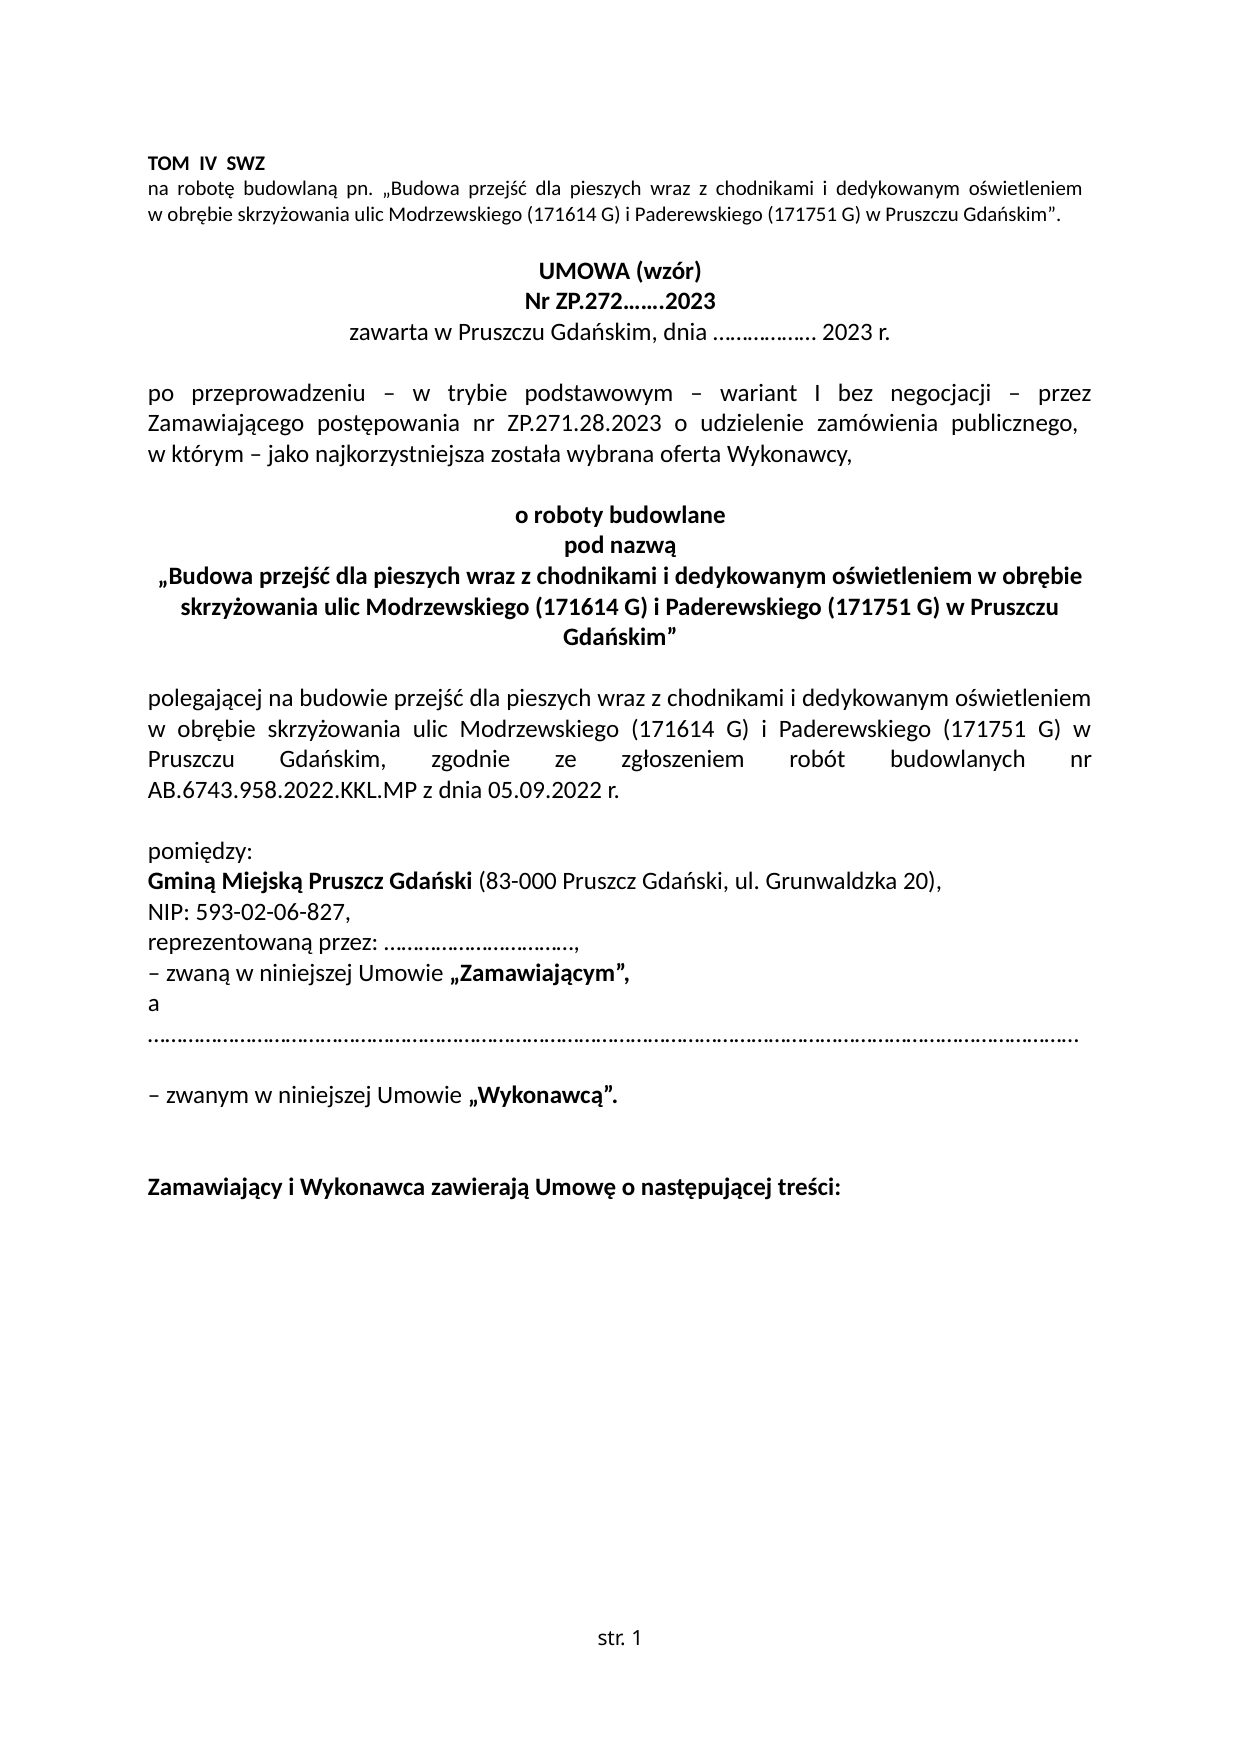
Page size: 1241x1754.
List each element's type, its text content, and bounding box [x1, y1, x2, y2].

text po przeprowadzeniu – w trybie podstawowym – wariant I bez negocjacji – przez Zamawiającego postępowania nr ZP.271.28.2023 o udzielenie zamówienia publicznego, w którym – jako najkorzystniejsza została wybrana oferta Wykonawcy, [148, 377, 1093, 469]
subtitle na robotę budowlaną pn. „Budowa przejść dla pieszych wraz z chodnikami i dedykowanym oświetleniem w obrębie skrzyżowania ulic Modrzewskiego (171614 G) i Paderewskiego (171751 G) w Pruszczu Gdańskim”. [148, 175, 1093, 226]
subtitle TOM IV SWZ [148, 150, 1093, 175]
text ……………………………………………………………………………………………………………………………………………… [148, 1018, 1093, 1048]
text – zwaną w niniejszej Umowie „Zamawiającym”, [148, 957, 1093, 987]
text „Budowa przejść dla pieszych wraz z chodnikami i dedykowanym oświetleniem w obrębie skrzyżowania ulic Modrzewskiego (171614 G) i Paderewskiego (171751 G) w Pruszczu Gdańskim” [148, 560, 1093, 652]
text UMOWA (wzór) [148, 255, 1093, 286]
text reprezentowaną przez: ……………………………, [148, 926, 1093, 957]
text o roboty budowlane [148, 499, 1093, 530]
text pomiędzy: [148, 835, 1093, 865]
text pod nazwą [148, 530, 1093, 560]
text NIP: 593-02-06-827, [148, 896, 1093, 926]
text polegającej na budowie przejść dla pieszych wraz z chodnikami i dedykowanym oświetleniem w obrębie skrzyżowania ulic Modrzewskiego (171614 G) i Paderewskiego (171751 G) w Pruszczu Gdańskim, zgodnie ze zgłoszeniem robót budowlanych nr AB.6743.958.2022.KKL.MP z dnia 05.09.2022 r. [148, 682, 1093, 804]
text a [148, 987, 1093, 1018]
text zawarta w Pruszczu Gdańskim, dnia ……………… 2023 r. [148, 316, 1093, 347]
text Nr ZP.272…….2023 [148, 286, 1093, 316]
text Gminą Miejską Pruszcz Gdański (83-000 Pruszcz Gdański, ul. Grunwaldzka 20), [148, 865, 1093, 896]
text – zwanym w niniejszej Umowie „Wykonawcą”. [148, 1079, 1093, 1109]
text Zamawiający i Wykonawca zawierają Umowę o następującej treści: [148, 1171, 1093, 1201]
